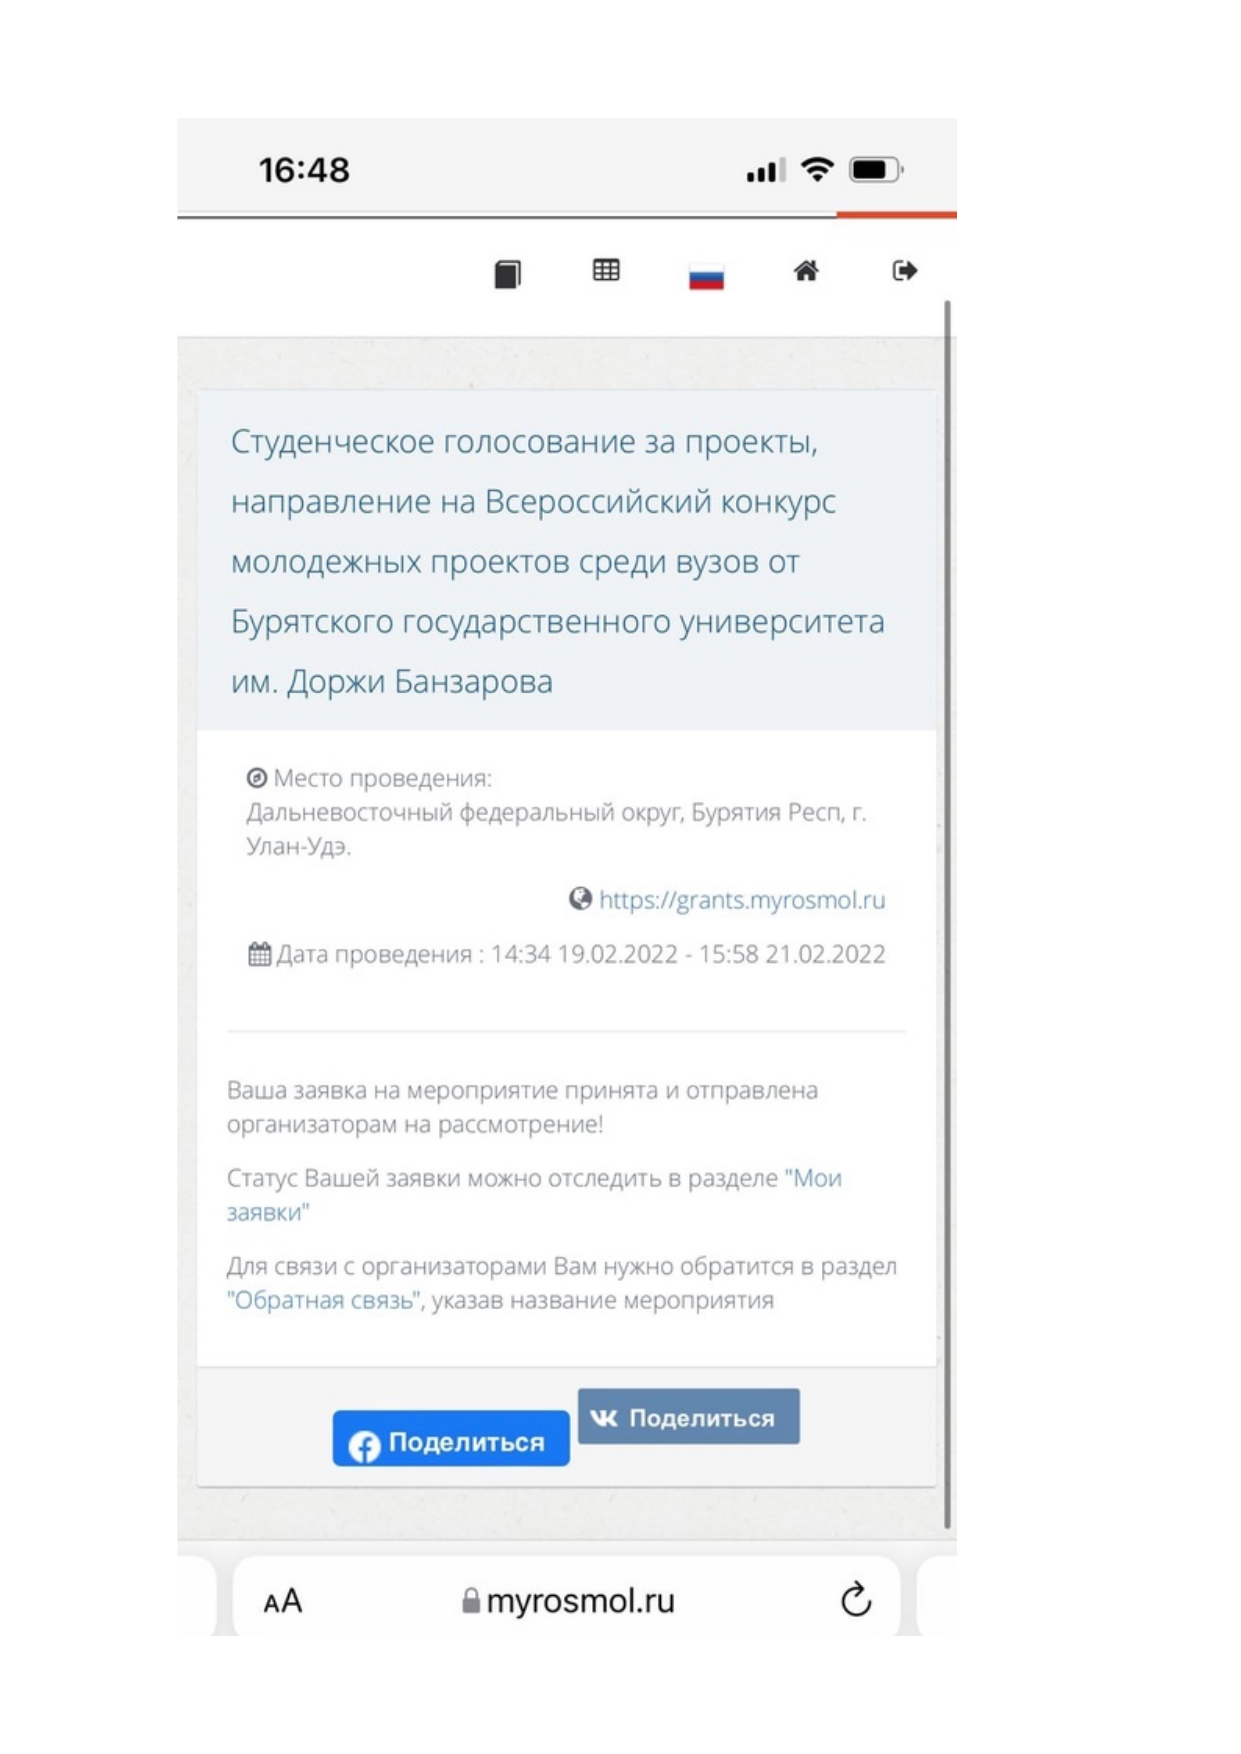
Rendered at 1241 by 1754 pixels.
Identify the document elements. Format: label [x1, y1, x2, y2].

picture [177, 118, 957, 1636]
